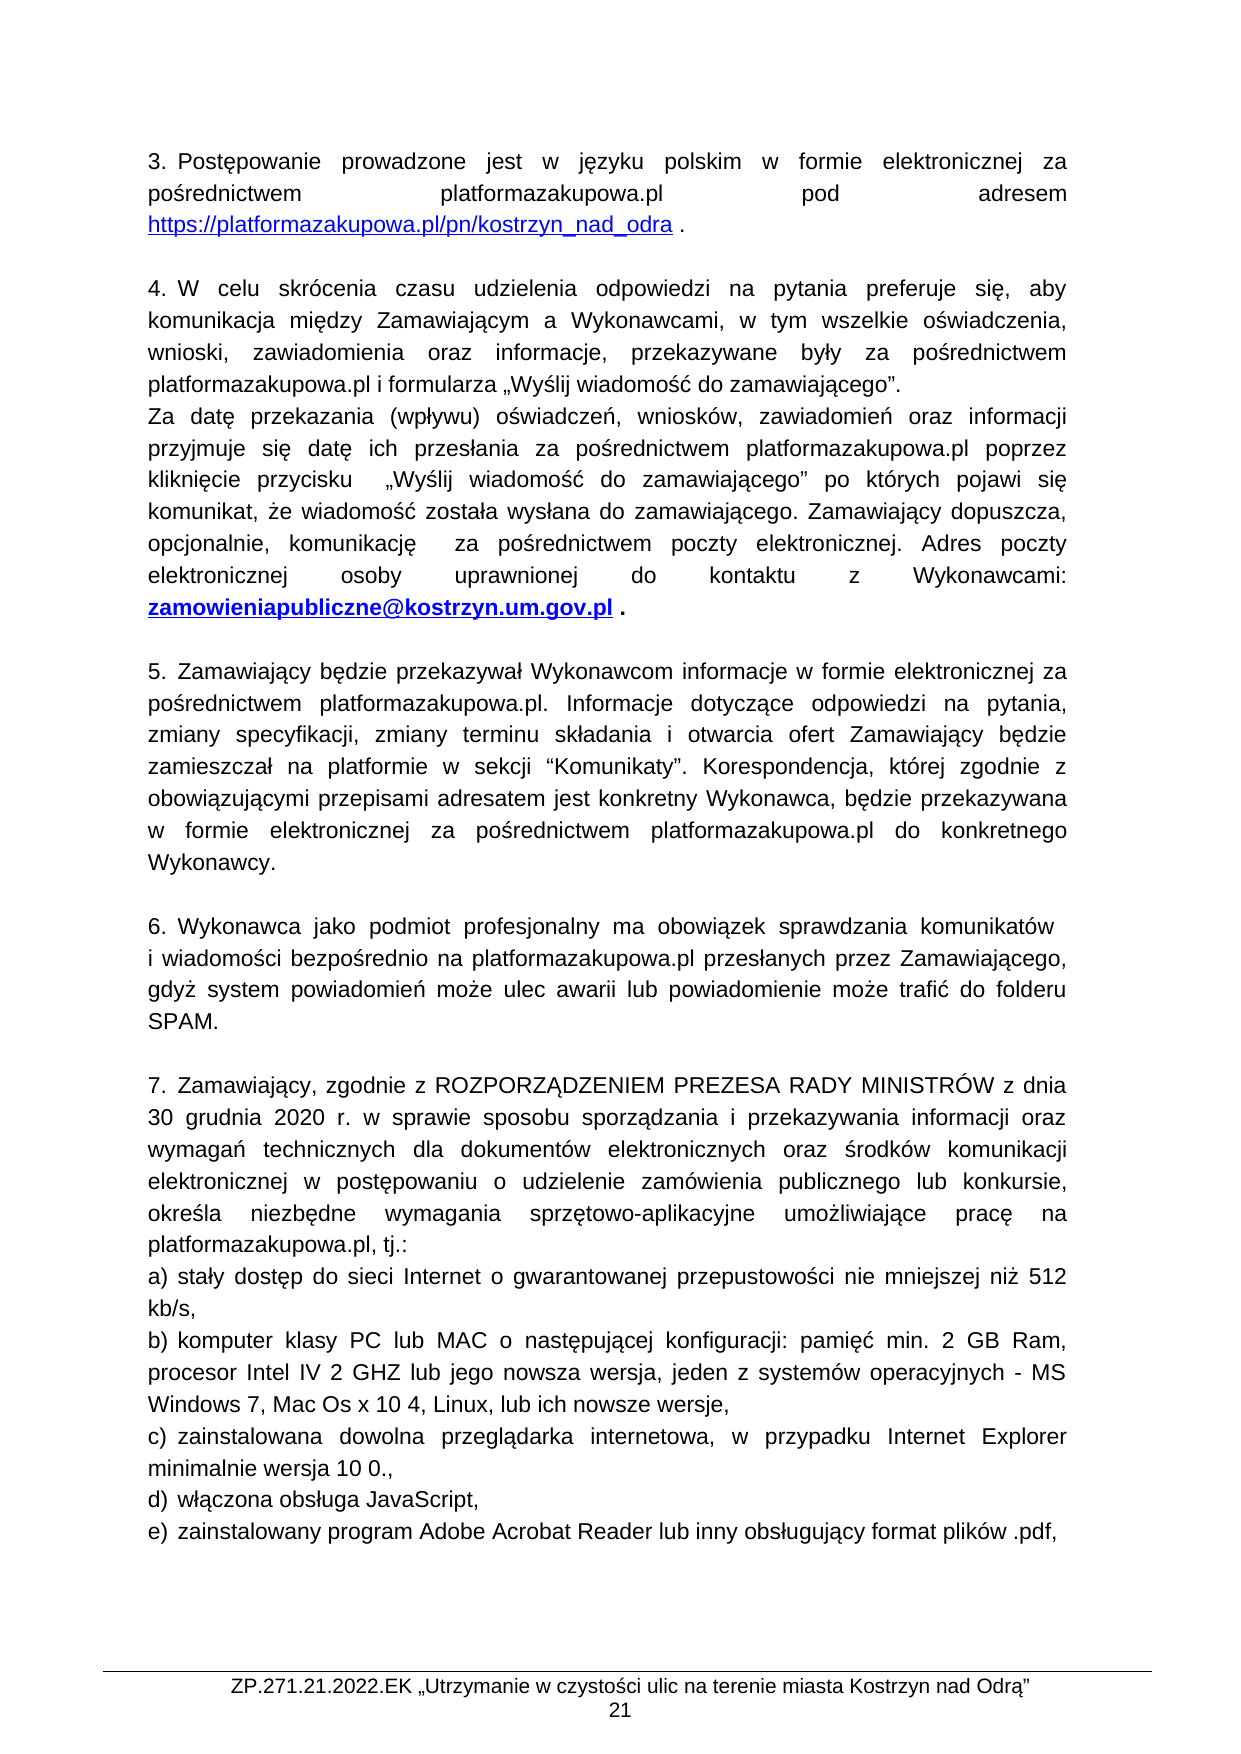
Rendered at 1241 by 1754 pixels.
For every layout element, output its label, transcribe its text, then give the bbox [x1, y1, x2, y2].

text 4. W celu skrócenia czasu udzielenia odpowiedzi na pytania preferuje się, aby komunikacja między Zamawiającym a Wykonawcami, w tym wszelkie oświadczenia, wnioski, zawiadomienia oraz informacje, przekazywane były za pośrednictwem platformazakupowa.pl i formularza „Wyślij wiadomość do zamawiającego”. [148, 275, 1067, 397]
text 5. Zamawiający będzie przekazywał Wykonawcom informacje w formie elektronicznej za pośrednictwem platformazakupowa.pl. Informacje dotyczące odpowiedzi na pytania, zmiany specyfikacji, zmiany terminu składania i otwarcia ofert Zamawiający będzie zamieszczał na platformie w sekcji “Komunikaty”. Korespondencja, której zgodnie z obowiązującymi przepisami adresatem jest konkretny Wykonawca, będzie przekazywana w formie elektronicznej za pośrednictwem platformazakupowa.pl do konkretnego Wykonawcy. [148, 658, 1067, 875]
text Za datę przekazania (wpływu) oświadczeń, wniosków, zawiadomień oraz informacji przyjmuje się datę ich przesłania za pośrednictwem platformazakupowa.pl poprzez kliknięcie przycisku „Wyślij wiadomość do zamawiającego” po których pojawi się komunikat, że wiadomość została wysłana do zamawiającego. Zamawiający dopuszcza, opcjonalnie, komunikację za pośrednictwem poczty elektronicznej. Adres poczty elektronicznej osoby uprawnionej do kontaktu z Wykonawcami: zamowieniapubliczne@kostrzyn.um.gov.pl . [148, 403, 1067, 620]
text 7. Zamawiający, zgodnie z ROZPORZĄDZENIEM PREZESA RADY MINISTRÓW z dnia 30 grudnia 2020 r. w sprawie sposobu sporządzania i przekazywania informacji oraz wymagań technicznych dla dokumentów elektronicznych oraz środków komunikacji elektronicznej w postępowaniu o udzielenie zamówienia publicznego lub konkursie, określa niezbędne wymagania sprzętowo-aplikacyjne umożliwiające pracę na platformazakupowa.pl, tj.: [148, 1072, 1067, 1258]
text a) stały dostęp do sieci Internet o gwarantowanej przepustowości nie mniejszej niż 512 kb/s, [148, 1263, 1067, 1322]
text e) zainstalowany program Adobe Acrobat Reader lub inny obsługujący format plików .pdf, [148, 1518, 1067, 1545]
text d) włączona obsługa JavaScript, [148, 1486, 1067, 1513]
text b) komputer klasy PC lub MAC o następującej konfiguracji: pamięć min. 2 GB Ram, procesor Intel IV 2 GHZ lub jego nowsza wersja, jeden z systemów operacyjnych - MS Windows 7, Mac Os x 10 4, Linux, lub ich nowsze wersje, [148, 1327, 1067, 1417]
text c) zainstalowana dowolna przeglądarka internetowa, w przypadku Internet Explorer minimalnie wersja 10 0., [148, 1423, 1067, 1481]
text 3. Postępowanie prowadzone jest w języku polskim w formie elektronicznej za pośrednictwem platformazakupowa.pl pod adresem https://platformazakupowa.pl/pn/kostrzyn_nad_odra . [148, 148, 1067, 238]
text 6. Wykonawca jako podmiot profesjonalny ma obowiązek sprawdzania komunikatów i wiadomości bezpośrednio na platformazakupowa.pl przesłanych przez Zamawiającego, gdyż system powiadomień może ulec awarii lub powiadomienie może trafić do folderu SPAM. [148, 913, 1067, 1035]
